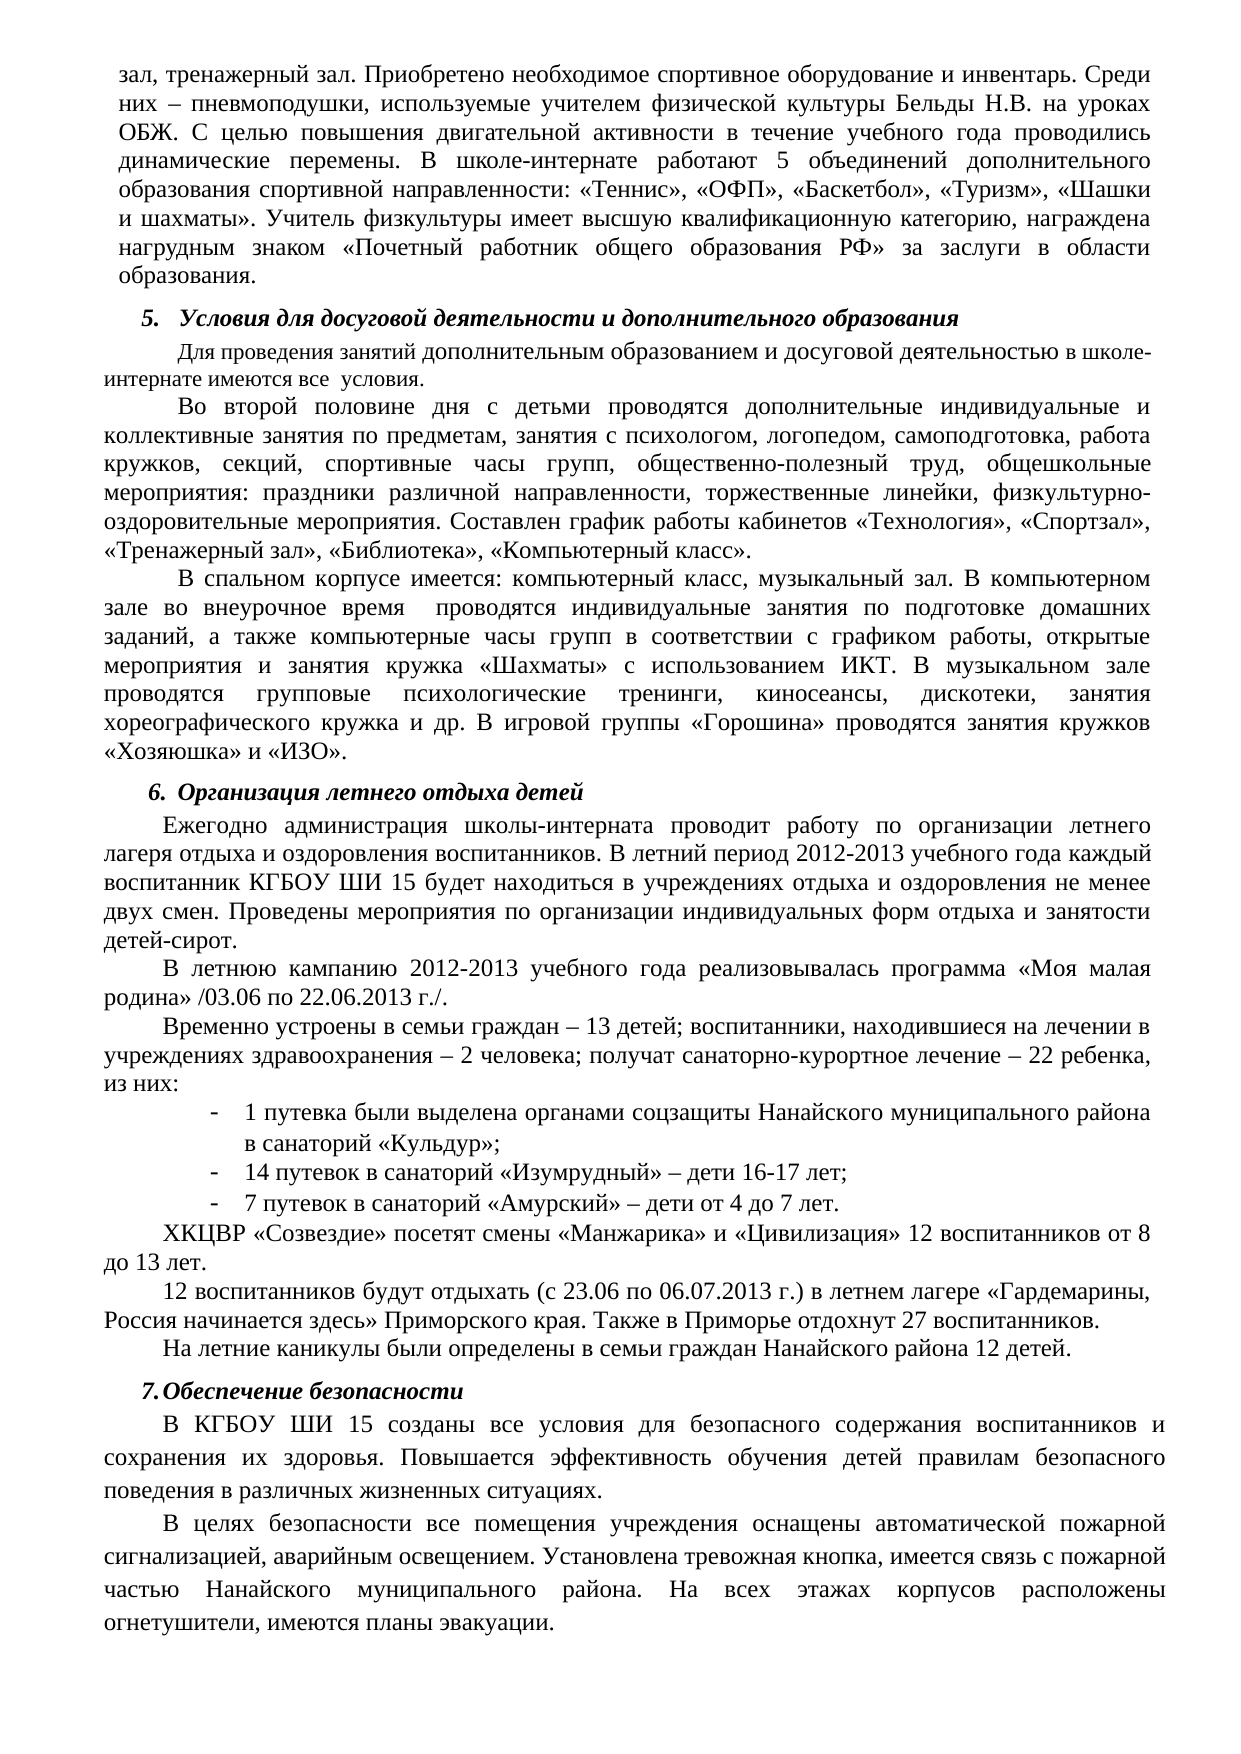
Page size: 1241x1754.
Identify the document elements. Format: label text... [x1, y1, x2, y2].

text На летние каникулы были определены в семьи граждан Нанайского района 12 детей. [103, 1333, 1152, 1362]
text Во второй половине дня с детьми проводятся дополнительные индивидуальные и коллективные занятия по предметам, занятия с психологом, логопедом, самоподготовка, работа кружков, секций, спортивные часы групп, общественно-полезный труд, общешкольные мероприятия: праздники различной направленности, торжественные линейки, физкультурно-оздоровительные мероприятия. Составлен график работы кабинетов «Технология», «Спортзал», «Тренажерный зал», «Библиотека», «Компьютерный класс». [103, 391, 1152, 563]
text В летнюю кампанию 2012-2013 учебного года реализовывалась программа «Моя малая родина» /03.06 по 22.06.2013 г./. [103, 953, 1152, 1011]
list Условия для досуговой деятельности и дополнительного образования [141, 303, 1152, 332]
list Обеспечение безопасности [141, 1376, 1167, 1405]
text В спальном корпусе имеется: компьютерный класс, музыкальный зал. В компьютерном зале во внеурочное время проводятся индивидуальные занятия по подготовке домашних заданий, а также компьютерные часы групп в соответствии с графиком работы, открытые мероприятия и занятия кружка «Шахматы» с использованием ИКТ. В музыкальном зале проводятся групповые психологические тренинги, киносеансы, дискотеки, занятия хореографического кружка и др. В игровой группы «Горошина» проводятся занятия кружков «Хозяюшка» и «ИЗО». [103, 563, 1152, 765]
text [118, 59, 1152, 289]
list 7 путевок в санаторий «Амурский» – дети от 4 до 7 лет. [207, 1188, 1152, 1218]
text 12 воспитанников будут отдыхать (с 23.06 по 06.07.2013 г.) в летнем лагере «Гардемарины, Россия начинается здесь» Приморского края. Также в Приморье отдохнут 27 воспитанников. [103, 1276, 1152, 1333]
list Организация летнего отдыха детей [103, 777, 1152, 805]
text Ежегодно администрация школы-интерната проводит работу по организации летнего лагеря отдыха и оздоровления воспитанников. В летний период 2012-2013 учебного года каждый воспитанник КГБОУ ШИ 15 будет находиться в учреждениях отдыха и оздоровления не менее двух смен. Проведены мероприятия по организации индивидуальных форм отдыха и занятости детей-сирот. [103, 810, 1152, 953]
list 1 путевка были выделена органами соцзащиты Нанайского муниципального района в санаторий «Кульдур»; [207, 1097, 1152, 1157]
text В целях безопасности все помещения учреждения оснащены автоматической пожарной сигнализацией, аварийным освещением. Установлена тревожная кнопка, имеется связь с пожарной частью Нанайского муниципального района. На всех этажах корпусов расположены огнетушители, имеются планы эвакуации. [103, 1508, 1167, 1636]
text ХКЦВР «Созвездие» посетят смены «Манжарика» и «Цивилизация» 12 воспитанников от 8 до 13 лет. [103, 1218, 1152, 1276]
text Временно устроены в семьи граждан – 13 детей; воспитанники, находившиеся на лечении в учреждениях здравоохранения – 2 человека; получат санаторно-курортное лечение – 22 ребенка, из них: [103, 1011, 1152, 1097]
text В КГБОУ ШИ 15 созданы все условия для безопасного содержания воспитанников и сохранения их здоровья. Повышается эффективность обучения детей правилам безопасного поведения в различных жизненных ситуациях. [103, 1409, 1167, 1504]
list 14 путевок в санаторий «Изумрудный» – дети 16-17 лет; [207, 1157, 1152, 1188]
text Для проведения занятий дополнительным образованием и досуговой деятельностью в школе-интернате имеются все условия. [103, 336, 1152, 391]
